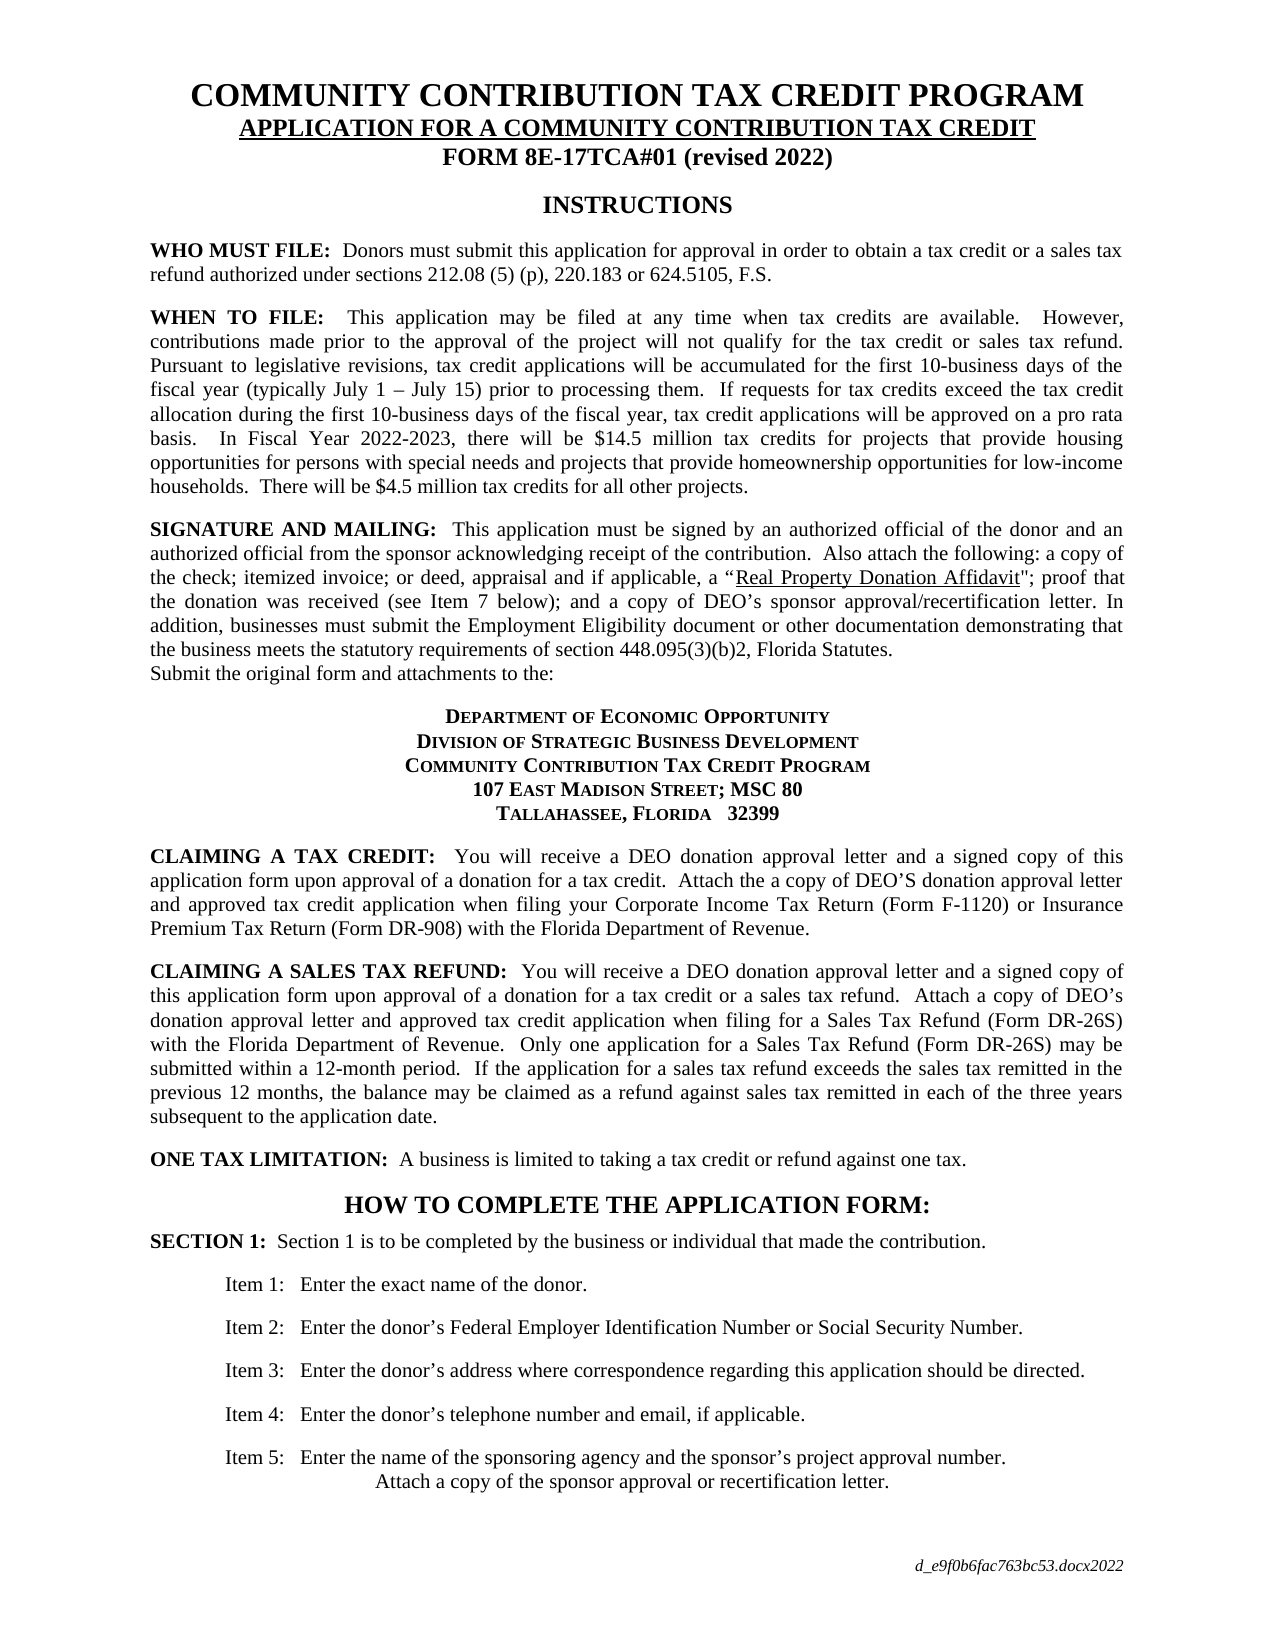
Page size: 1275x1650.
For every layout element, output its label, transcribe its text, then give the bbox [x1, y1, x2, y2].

text SECTION 1: Section 1 is to be completed by the business or individual that made the contribution. [150, 1228, 1125, 1253]
subtitle Community Contribution Tax Credit Program [150, 753, 1125, 777]
text Tallahassee, Florida 32399 [150, 801, 1125, 825]
text WHO MUST FILE: Donors must submit this application for approval in order to obtain a tax credit or a sales tax refund authorized under sections 212.08 (5) (p), 220.183 or 624.5105, F.S. [150, 238, 1125, 286]
text Item 3: Enter the donor’s address where correspondence regarding this application should be directed. [150, 1358, 1125, 1382]
text FORM 8E-17TCA#01 (revised 2022) [150, 142, 1125, 171]
text Department of Economic Opportunity [150, 704, 1125, 728]
text Item 5: Enter the name of the sponsoring agency and the sponsor’s project approval number. Attach a copy of the sponsor approval or recertification letter. [150, 1445, 1125, 1493]
text Item 2: Enter the donor’s Federal Employer Identification Number or Social Security Number. [150, 1315, 1125, 1339]
text Division of Strategic Business Development [150, 728, 1125, 753]
title COMMUNITY CONTRIBUTION TAX CREDIT PROGRAM [150, 75, 1125, 113]
text 107 East Madison Street; MSC 80 [150, 777, 1125, 801]
text INSTRUCTIONS [150, 190, 1125, 219]
text CLAIMING A SALES TAX REFUND: You will receive a DEO donation approval letter and a signed copy of this application form upon approval of a donation for a tax credit or a sales tax refund. Attach a copy of DEO’s donation approval letter and approved tax credit application when filing for a Sales Tax Refund (Form DR-26S) with the Florida Department of Revenue. Only one application for a Sales Tax Refund (Form DR-26S) may be submitted within a 12-month period. If the application for a sales tax refund exceeds the sales tax remitted in the previous 12 months, the balance may be claimed as a refund against sales tax remitted in each of the three years subsequent to the application date. [150, 959, 1125, 1128]
text Submit the original form and attachments to the: [150, 661, 1125, 685]
text APPLICATION FOR A COMMUNITY CONTRIBUTION TAX CREDIT [150, 113, 1125, 142]
text WHEN TO FILE: This application may be filed at any time when tax credits are available. However, contributions made prior to the approval of the project will not qualify for the tax credit or sales tax refund. Pursuant to legislative revisions, tax credit applications will be accumulated for the first 10-business days of the fiscal year (typically July 1 – July 15) prior to processing them. If requests for tax credits exceed the tax credit allocation during the first 10-business days of the fiscal year, tax credit applications will be approved on a pro rata basis. In Fiscal Year 2022-2023, there will be $14.5 million tax credits for projects that provide housing opportunities for persons with special needs and projects that provide homeownership opportunities for low-income households. There will be $4.5 million tax credits for all other projects. [150, 305, 1125, 498]
text HOW TO COMPLETE THE APPLICATION FORM: [150, 1190, 1125, 1219]
text Item 4: Enter the donor’s telephone number and email, if applicable. [150, 1401, 1125, 1426]
text CLAIMING A TAX CREDIT: You will receive a DEO donation approval letter and a signed copy of this application form upon approval of a donation for a tax credit. Attach the a copy of DEO’S donation approval letter and approved tax credit application when filing your Corporate Income Tax Return (Form F-1120) or Insurance Premium Tax Return (Form DR-908) with the Florida Department of Revenue. [150, 844, 1125, 940]
text Item 1: Enter the exact name of the donor. [150, 1272, 1125, 1296]
text ONE TAX LIMITATION: A business is limited to taking a tax credit or refund against one tax. [150, 1147, 1125, 1171]
text SIGNATURE AND MAILING: This application must be signed by an authorized official of the donor and an authorized official from the sponsor acknowledging receipt of the contribution. Also attach the following: a copy of the check; itemized invoice; or deed, appraisal and if applicable, a “Real Property Donation Affidavit"; proof that the donation was received (see Item 7 below); and a copy of DEO’s sponsor approval/recertification letter. In addition, businesses must submit the Employment Eligibility document or other documentation demonstrating that the business meets the statutory requirements of section 448.095(3)(b)2, Florida Statutes. [150, 517, 1125, 661]
